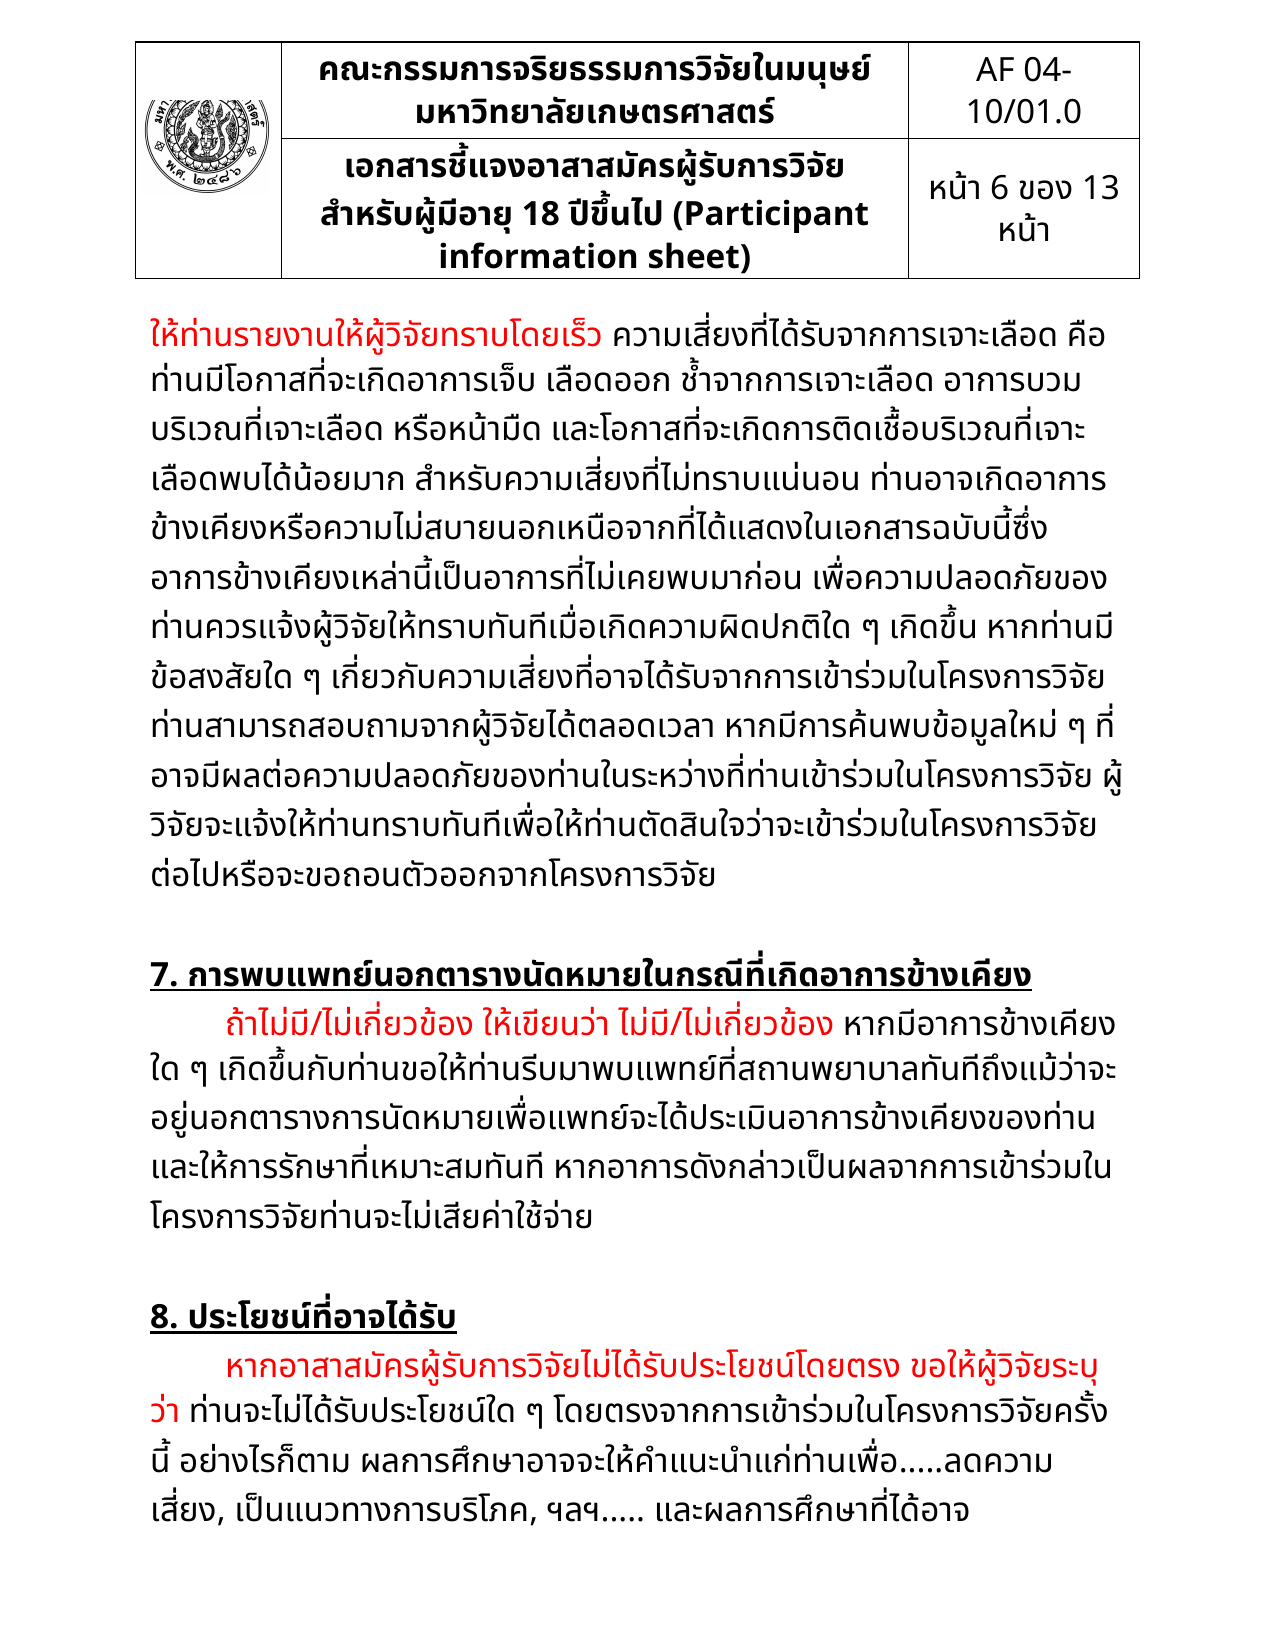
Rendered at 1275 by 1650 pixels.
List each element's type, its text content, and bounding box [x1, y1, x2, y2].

text ถ้าไม่มี/ไม่เกี่ยวข้อง ให้เขียนว่า ไม่มี/ไม่เกี่ยวข้อง หากมีอาการข้างเคียงใด ๆ เกิดขึ้นกับท่านขอให้ท่านรีบมาพบแพทย์ที่สถานพยาบาลทันทีถึงแม้ว่าจะอยู่นอกตารางการนัดหมายเพื่อแพทย์จะได้ประเมินอาการข้างเคียงของท่านและให้การรักษาที่เหมาะสมทันที หากอาการดังกล่าวเป็นผลจากการเข้าร่วมในโครงการวิจัยท่านจะไม่เสียค่าใช้จ่าย [150, 996, 1125, 1243]
picture [140, 100, 271, 196]
text 7. การพบแพทย์นอกตารางนัดหมายในกรณีที่เกิดอาการข้างเคียง [150, 946, 1125, 996]
text 8. ประโยชน์ที่อาจได้รับ [150, 1289, 1125, 1338]
